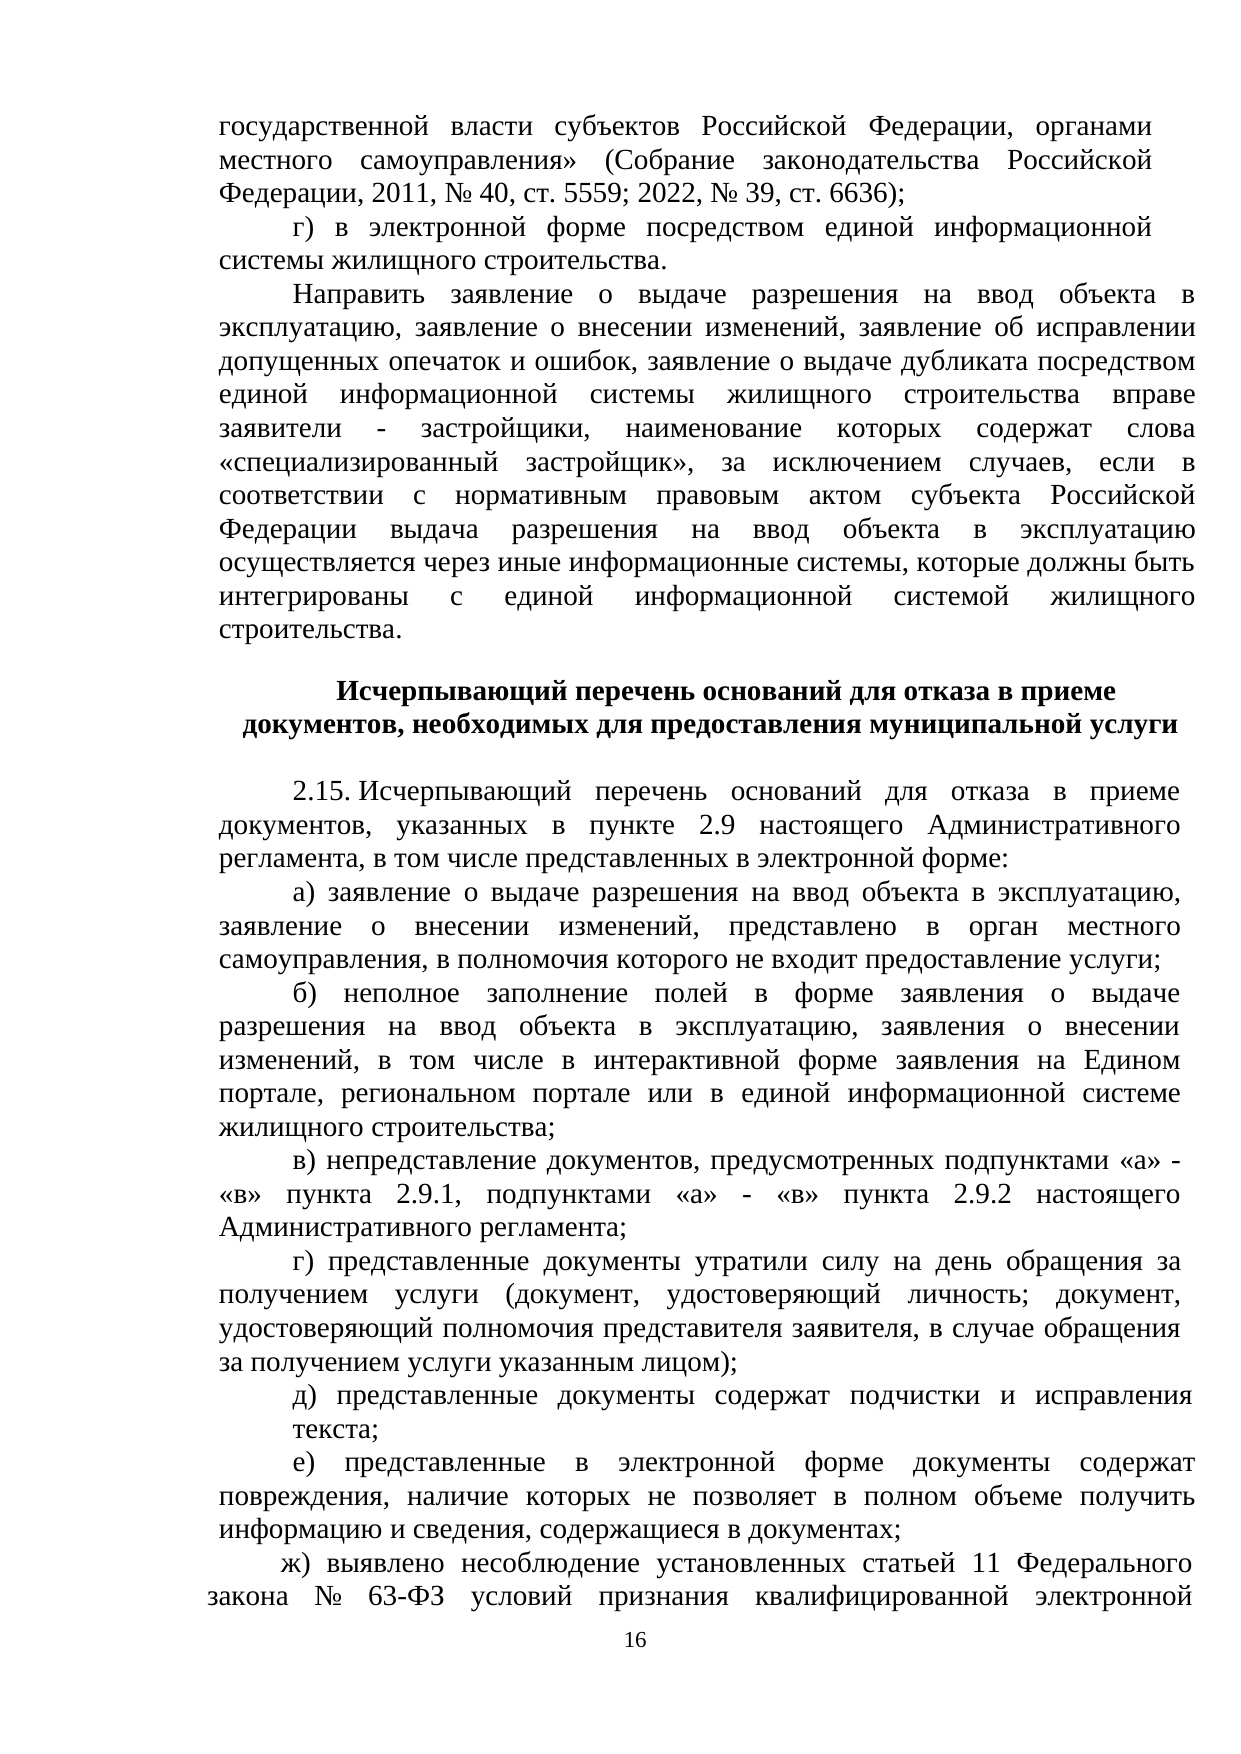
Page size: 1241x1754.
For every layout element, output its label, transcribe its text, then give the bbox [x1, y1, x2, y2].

text а) заявление о выдаче разрешения на ввод объекта в эксплуатацию, заявление о внесении изменений, представлено в орган местного самоуправления, в полномочия которого не входит предоставление услуги; [219, 874, 1181, 975]
text д) представленные документы содержат подчистки и исправления текста; [292, 1377, 1192, 1444]
subtitle Исчерпывающий перечень оснований для отказа в приеме документов, необходимых для предоставления муниципальной услуги [228, 673, 1192, 740]
text г) в электронной форме посредством единой информационной системы жилищного строительства. [219, 209, 1152, 276]
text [219, 108, 1152, 209]
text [207, 1545, 1192, 1612]
text б) неполное заполнение полей в форме заявления о выдаче разрешения на ввод объекта в эксплуатацию, заявления о внесении изменений, в том числе в интерактивной форме заявления на Едином портале, региональном портале или в единой информационной системе жилищного строительства; [219, 975, 1181, 1142]
text г) представленные документы утратили силу на день обращения за получением услуги (документ, удостоверяющий личность; документ, удостоверяющий полномочия представителя заявителя, в случае обращения за получением услуги указанным лицом); [219, 1243, 1181, 1377]
text в) непредставление документов, предусмотренных подпунктами «а» - «в» пункта 2.9.1, подпунктами «а» - «в» пункта 2.9.2 настоящего Административного регламента; [219, 1142, 1181, 1243]
list Исчерпывающий перечень оснований для отказа в приеме документов, указанных в пункте 2.9 настоящего Административного регламента, в том числе представленных в электронной форме: [219, 773, 1181, 874]
text Направить заявление о выдаче разрешения на ввод объекта в эксплуатацию, заявление о внесении изменений, заявление об исправлении допущенных опечаток и ошибок, заявление о выдаче дубликата посредством единой информационной системы жилищного строительства вправе заявители - застройщики, наименование которых содержат слова «специализированный застройщик», за исключением случаев, если в соответствии с нормативным правовым актом субъекта Российской Федерации выдача разрешения на ввод объекта в эксплуатацию осуществляется через иные информационные системы, которые должны быть интегрированы с единой информационной системой жилищного строительства. [219, 276, 1196, 645]
text е) представленные в электронной форме документы содержат повреждения, наличие которых не позволяет в полном объеме получить информацию и сведения, содержащиеся в документах; [219, 1444, 1196, 1545]
